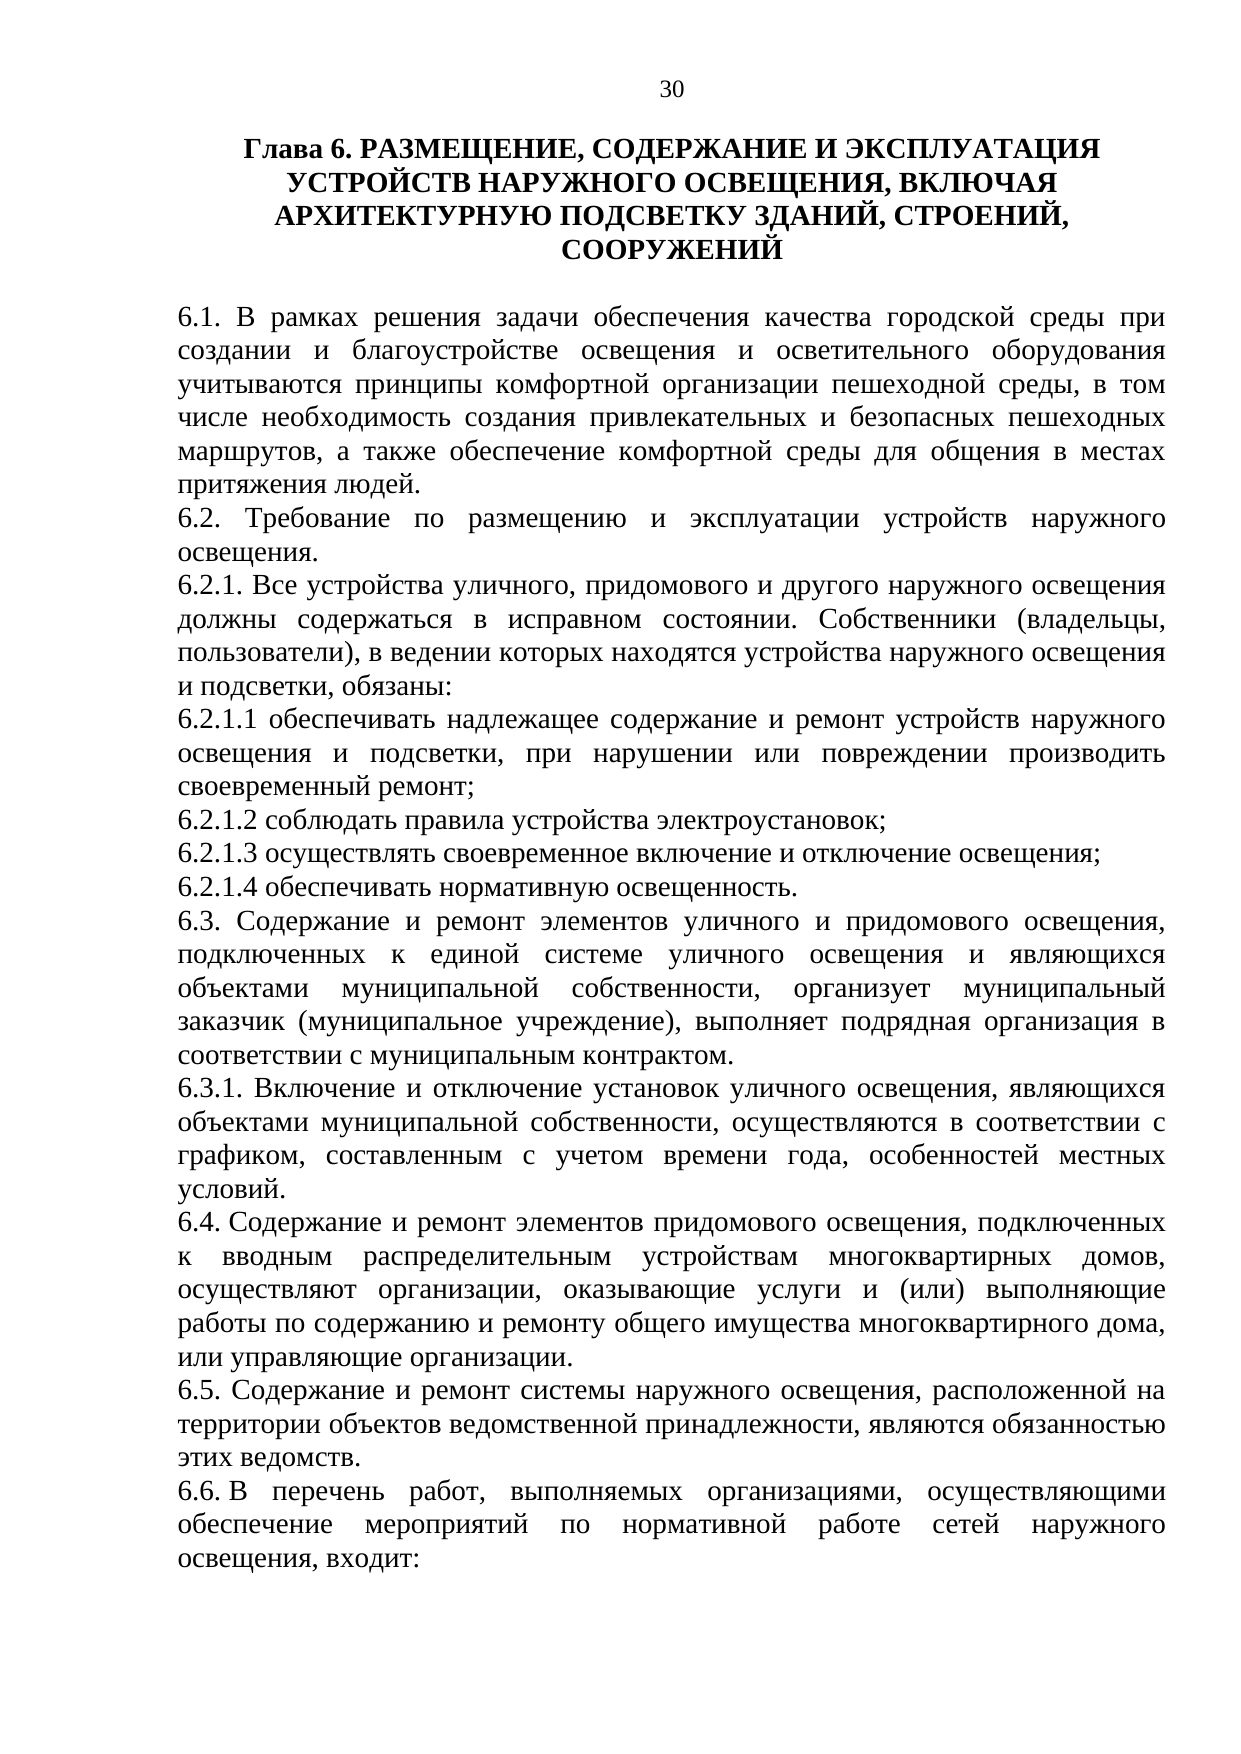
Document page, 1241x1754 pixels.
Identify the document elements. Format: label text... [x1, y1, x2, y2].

text 6.5. Содержание и ремонт системы наружного освещения, расположенной на территории объектов ведомственной принадлежности, являются обязанностью этих ведомств. [177, 1372, 1167, 1473]
text Глава 6. РАЗМЕЩЕНИЕ, СОДЕРЖАНИЕ И ЭКСПЛУАТАЦИЯ УСТРОЙСТВ НАРУЖНОГО ОСВЕЩЕНИЯ, ВКЛЮЧАЯ АРХИТЕКТУРНУЮ ПОДСВЕТКУ ЗДАНИЙ, СТРОЕНИЙ, СООРУЖЕНИЙ [177, 131, 1167, 265]
text 6.2.1.3 осуществлять своевременное включение и отключение освещения; [177, 836, 1167, 869]
text 6.1. В рамках решения задачи обеспечения качества городской среды при создании и благоустройстве освещения и осветительного оборудования учитываются принципы комфортной организации пешеходной среды, в том числе необходимость создания привлекательных и безопасных пешеходных маршрутов, а также обеспечение комфортной среды для общения в местах притяжения людей. [177, 299, 1167, 500]
text 6.2.1. Все устройства уличного, придомового и другого наружного освещения должны содержаться в исправном состоянии. Собственники (владельцы, пользователи), в ведении которых находятся устройства наружного освещения и подсветки, обязаны: [177, 567, 1167, 701]
text 6.3.1. Включение и отключение установок уличного освещения, являющихся объектами муниципальной собственности, осуществляются в соответствии с графиком, составленным с учетом времени года, особенностей местных условий. [177, 1070, 1167, 1204]
text 6.6. В перечень работ, выполняемых организациями, осуществляющими обеспечение мероприятий по нормативной работе сетей наружного освещения, входит: [177, 1473, 1167, 1573]
text 6.4. Содержание и ремонт элементов придомового освещения, подключенных к вводным распределительным устройствам многоквартирных домов, осуществляют организации, оказывающие услуги и (или) выполняющие работы по содержанию и ремонту общего имущества многоквартирного дома, или управляющие организации. [177, 1204, 1167, 1372]
text 6.2.1.1 обеспечивать надлежащее содержание и ремонт устройств наружного освещения и подсветки, при нарушении или повреждении производить своевременный ремонт; [177, 701, 1167, 802]
text 6.2.1.2 соблюдать правила устройства электроустановок; [177, 802, 1167, 836]
text 6.2. Требование по размещению и эксплуатации устройств наружного освещения. [177, 500, 1167, 567]
text 6.3. Содержание и ремонт элементов уличного и придомового освещения, подключенных к единой системе уличного освещения и являющихся объектами муниципальной собственности, организует муниципальный заказчик (муниципальное учреждение), выполняет подрядная организация в соответствии с муниципальным контрактом. [177, 903, 1167, 1070]
text 6.2.1.4 обеспечивать нормативную освещенность. [177, 869, 1167, 903]
